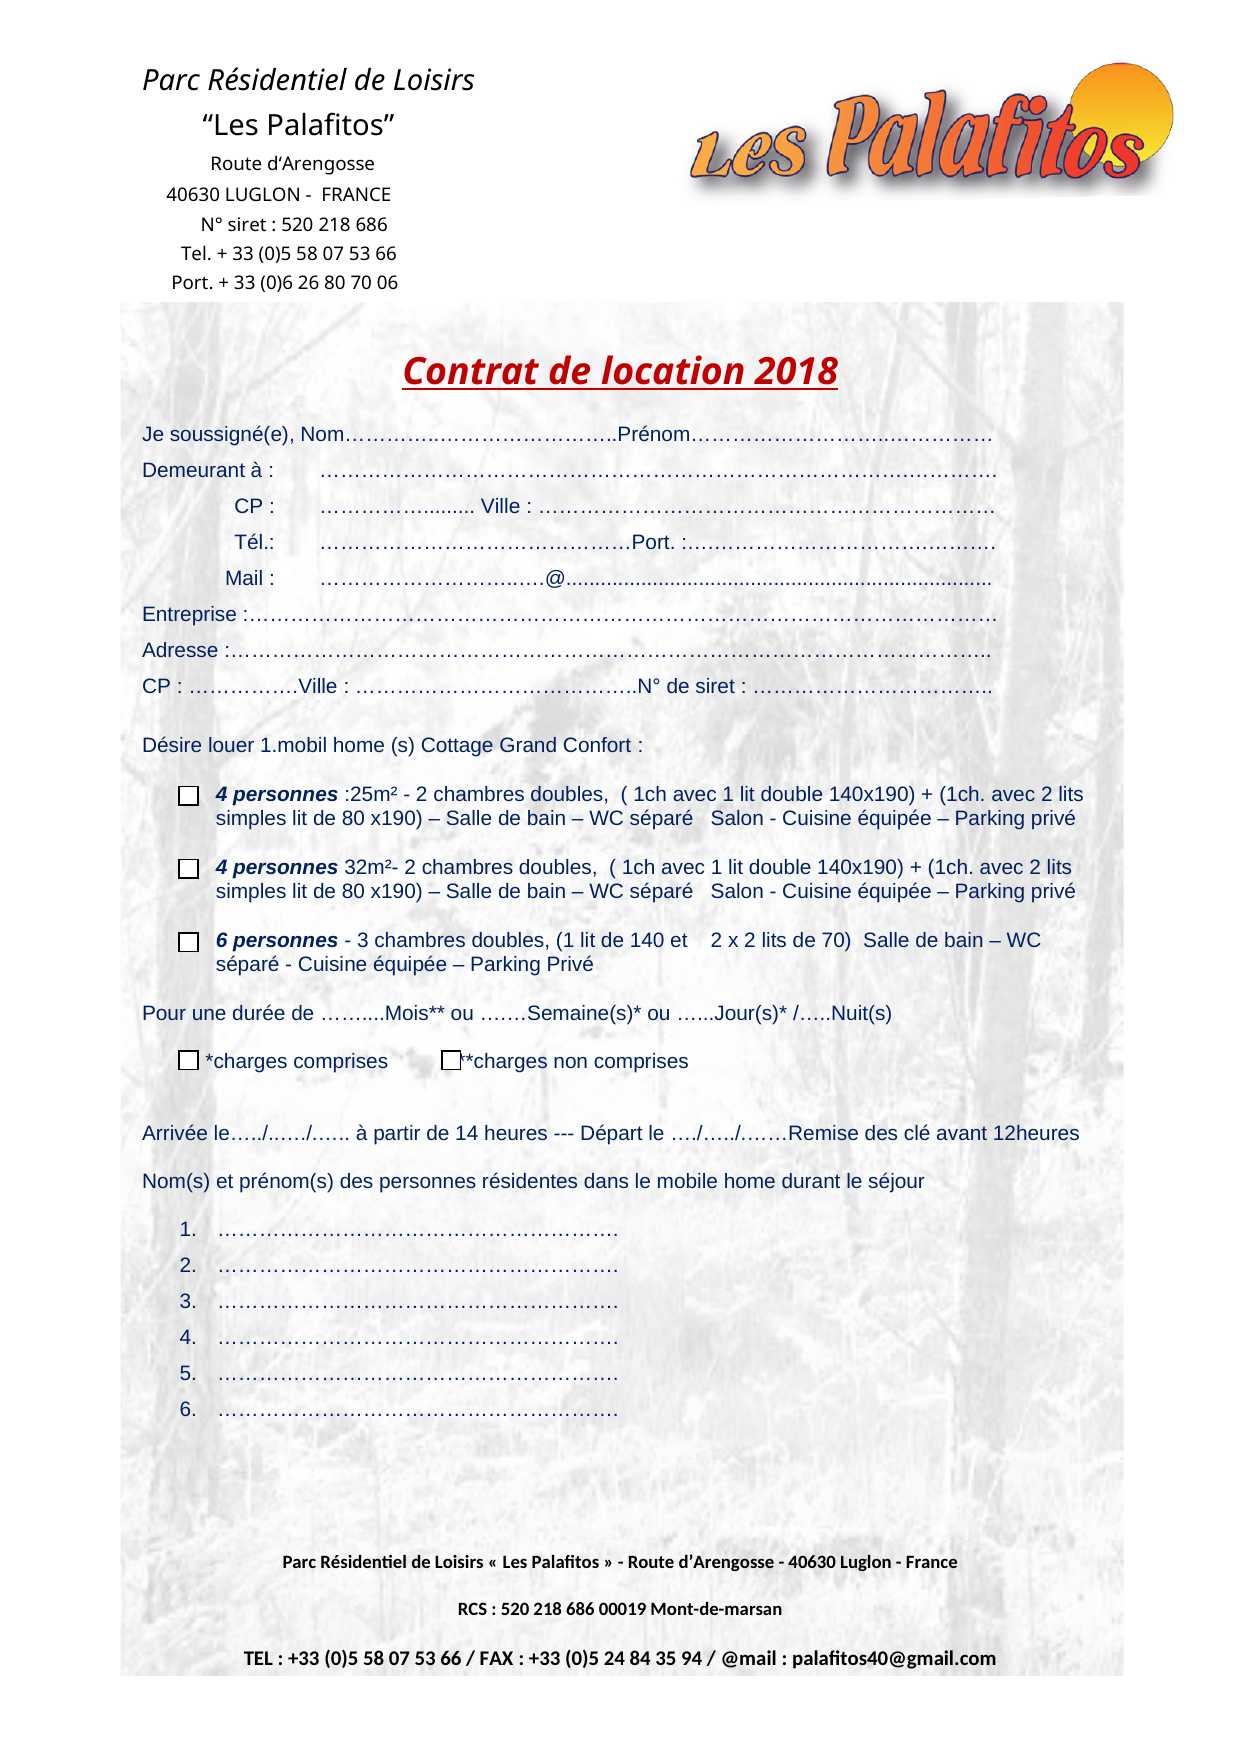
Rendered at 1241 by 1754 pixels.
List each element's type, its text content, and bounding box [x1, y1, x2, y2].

text Contrat de location 2018 [142, 344, 1098, 396]
list …………………………………………………. [179, 1253, 1098, 1277]
text Entreprise :……………………………………………………………………………………………… [142, 602, 1098, 626]
text Adresse :……………………………………………………………………………………………….. [142, 637, 1098, 661]
text CP : …………….Ville : …………………………………..N° de siret : …………………………….. [142, 673, 1098, 697]
list …………………………………………………. [179, 1360, 1098, 1384]
text Je soussigné(e), Nom…………..……………………..Prénom………………………..…………… [142, 422, 1098, 446]
text Mail : ………………………..….@.......................................................................... [142, 566, 1098, 589]
text Désire louer 1.mobil home (s) Cottage Grand Confort : [142, 733, 1098, 757]
text CP : ……………......... Ville : ………………………………………………………… [142, 494, 1098, 518]
picture [659, 54, 1205, 210]
text 6 personnes - 3 chambres doubles, (1 lit de 140 et 2 x 2 lits de 70) Salle de bain – WC séparé - Cuisine équipée – Parking Privé [216, 928, 1098, 976]
text *charges comprises **charges non comprises [142, 1049, 1098, 1073]
text Tél.: ………………………………………Port. :….………………………….………. [142, 530, 1098, 554]
text Pour une durée de ……....Mois** ou ….…Semaine(s)* ou …...Jour(s)* /…..Nuit(s) [142, 1001, 1098, 1025]
list …………………………………………………. [179, 1288, 1098, 1312]
text Nom(s) et prénom(s) des personnes résidentes dans le mobile home durant le séjour [142, 1169, 1098, 1193]
list …………………………………………………. [179, 1324, 1098, 1348]
text 4 personnes 32m²- 2 chambres doubles, ( 1ch avec 1 lit double 140x190) + (1ch. avec 2 lits simples lit de 80 x190) – Salle de bain – WC séparé Salon - Cuisine équipée – Parking privé [216, 855, 1098, 903]
text Demeurant à : ………………………………………………………………………….…………. [142, 458, 1098, 482]
text 4 personnes :25m² - 2 chambres doubles, ( 1ch avec 1 lit double 140x190) + (1ch. avec 2 lits simples lit de 80 x190) – Salle de bain – WC séparé Salon - Cuisine équipée – Parking privé [216, 782, 1098, 830]
text Arrivée le…../..…./.….. à partir de 14 heures --- Départ le …./…../.……Remise des clé avant 12heures [142, 1121, 1098, 1145]
list …………………………………………………. [179, 1217, 1098, 1241]
list …………………………………………………. [179, 1396, 1098, 1420]
